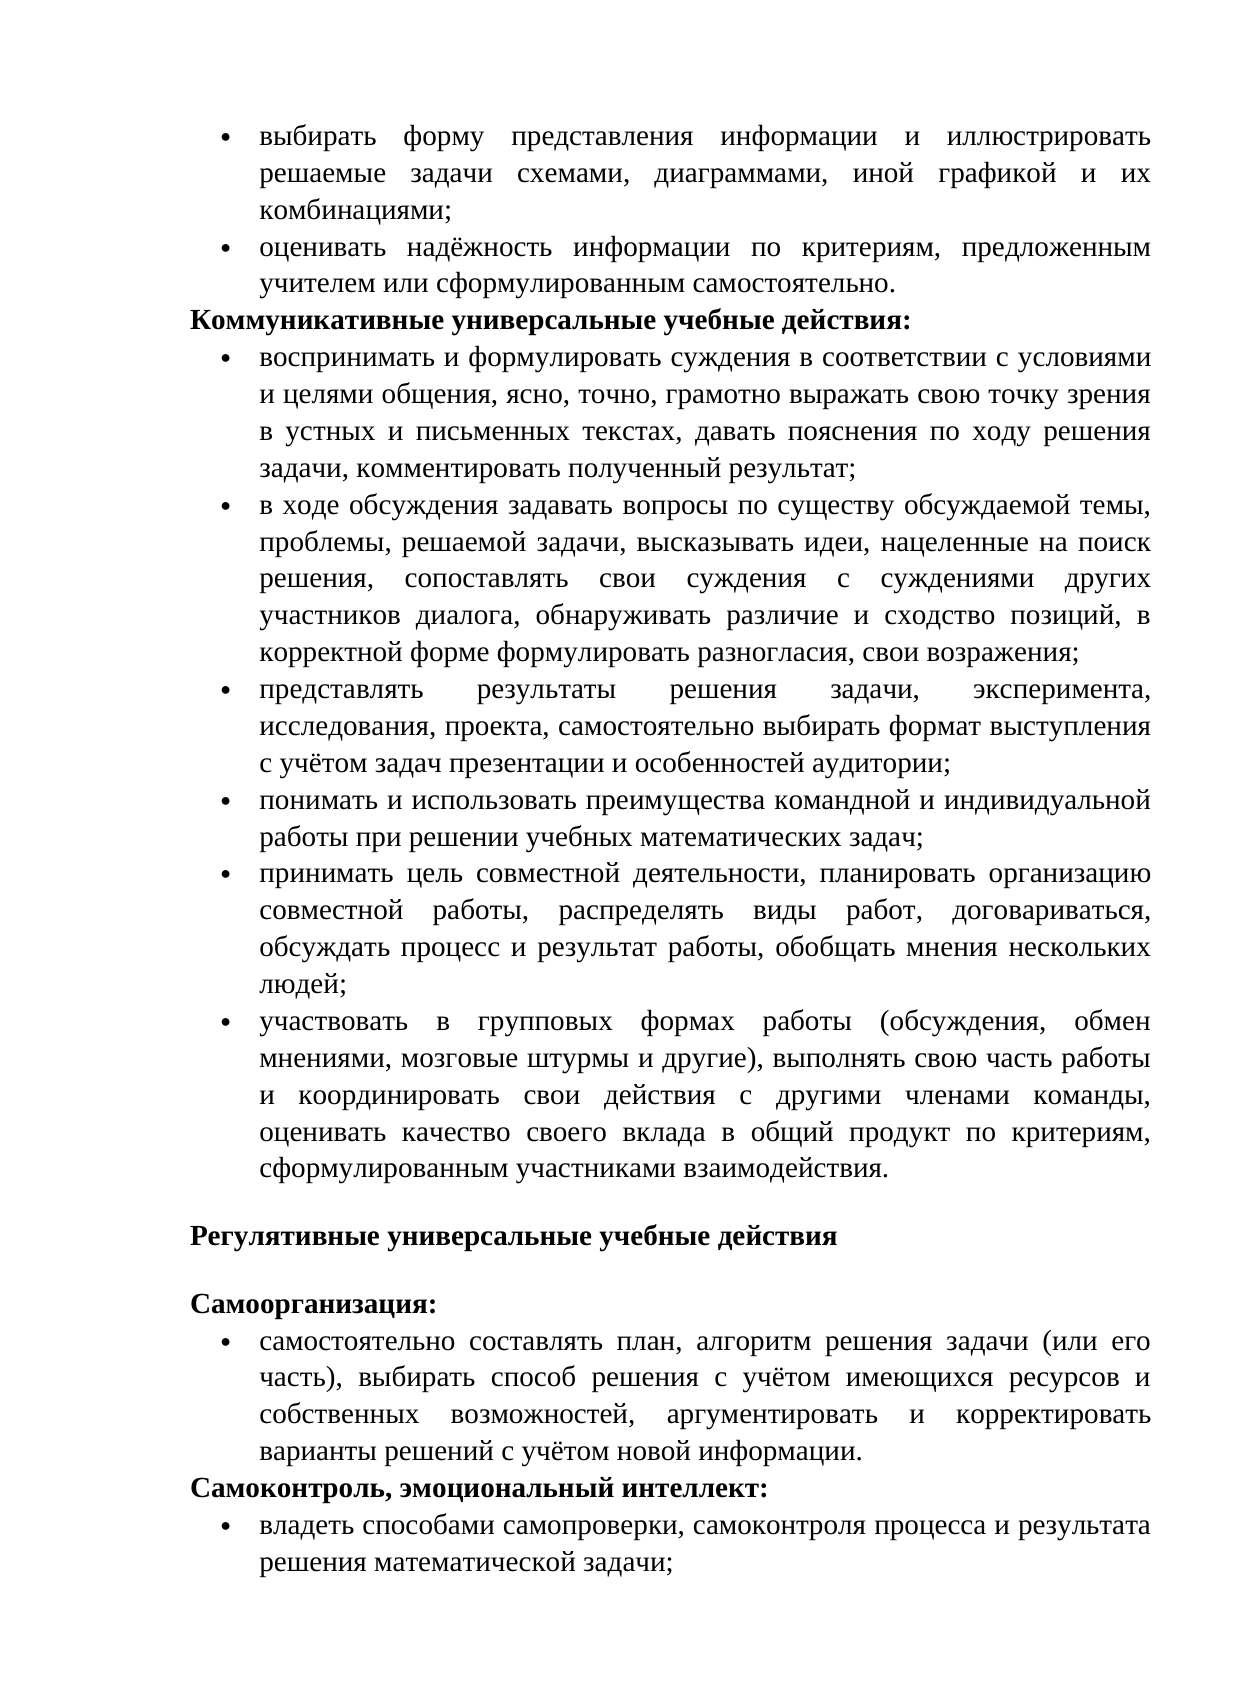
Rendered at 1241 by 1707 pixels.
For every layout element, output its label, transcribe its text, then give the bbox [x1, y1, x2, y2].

text Самоконтроль, эмоциональный интеллект: [190, 1470, 1152, 1504]
list представлять результаты решения задачи, эксперимента, исследования, проекта, самостоятельно выбирать формат выступления с учётом задач презентации и особенностей аудитории; [222, 671, 1152, 778]
list самостоятельно составлять план, алгоритм решения задачи (или его часть), выбирать способ решения с учётом имеющихся ресурсов и собственных возможностей, аргументировать и корректировать варианты решений с учётом новой информации. [222, 1323, 1152, 1467]
list принимать цель совместной деятельности, планировать организацию совместной работы, распределять виды работ, договариваться, обсуждать процесс и результат работы, обобщать мнения нескольких людей; [222, 856, 1152, 1000]
list понимать и использовать преимущества командной и индивидуальной работы при решении учебных математических задач; [222, 782, 1152, 852]
list воспринимать и формулировать суждения в соответствии с условиями и целями общения, ясно, точно, грамотно выражать свою точку зрения в устных и письменных текстах, давать пояснения по ходу решения задачи, комментировать полученный результат; [222, 339, 1152, 483]
list в ходе обсуждения задавать вопросы по существу обсуждаемой темы, проблемы, решаемой задачи, высказывать идеи, нацеленные на поиск решения, сопоставлять свои суждения с суждениями других участников диалога, обнаруживать различие и сходство позиций, в корректной форме формулировать разногласия, свои возражения; [222, 487, 1152, 668]
list выбирать форму представления информации и иллюстрировать решаемые задачи схемами, диаграммами, иной графикой и их комбинациями; [222, 118, 1152, 225]
list оценивать надёжность информации по критериям, предложенным учителем или сформулированным самостоятельно. [222, 229, 1152, 299]
text Регулятивные универсальные учебные действия [190, 1218, 1152, 1252]
list участвовать в групповых формах работы (обсуждения, обмен мнениями, мозговые штурмы и другие), выполнять свою часть работы и координировать свои действия с другими членами команды, оценивать качество своего вклада в общий продукт по критериям, сформулированным участниками взаимодействия. [222, 1003, 1152, 1184]
text Самоорганизация: [190, 1286, 1152, 1319]
list владеть способами самопроверки, самоконтроля процесса и результата решения математической задачи; [222, 1507, 1152, 1577]
text Коммуникативные универсальные учебные действия: [190, 302, 1152, 336]
